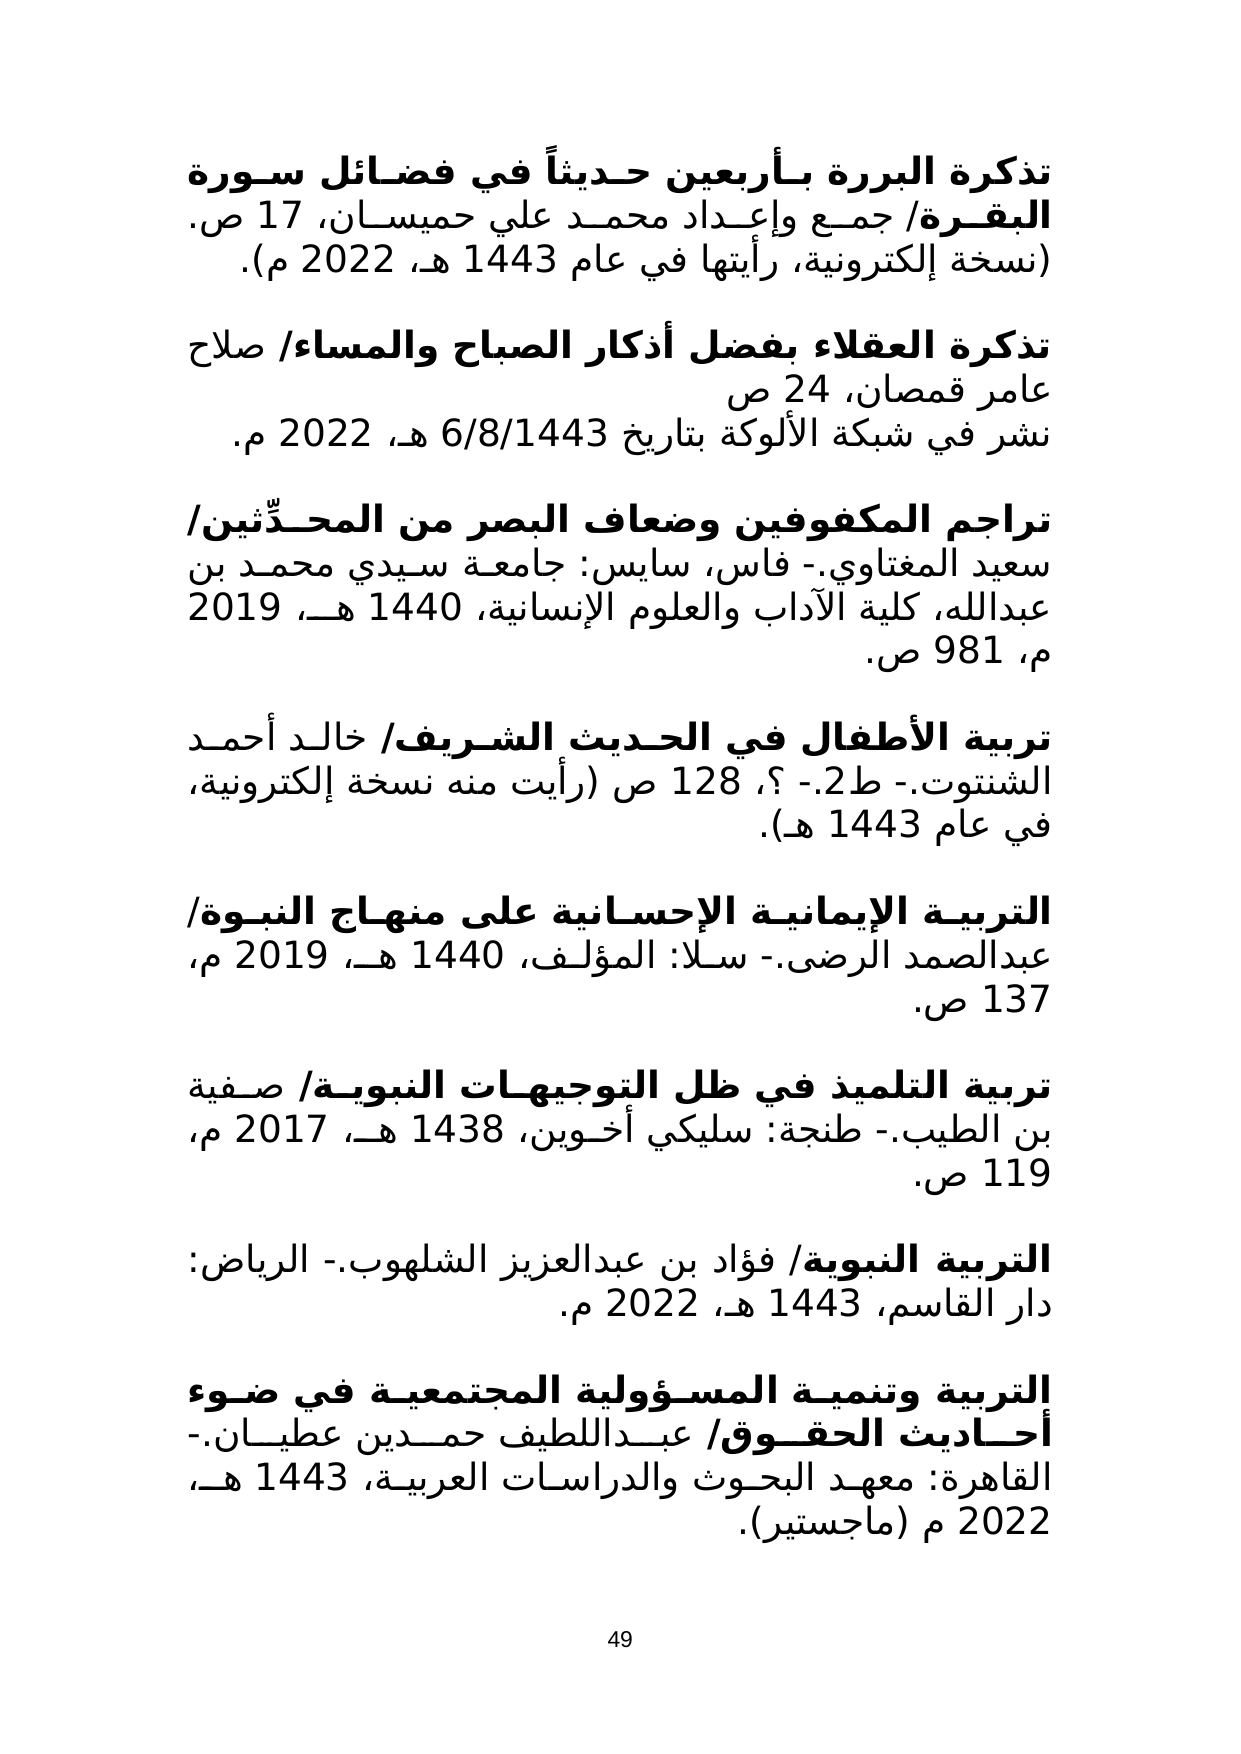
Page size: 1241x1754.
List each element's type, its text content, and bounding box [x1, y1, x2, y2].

text تراجم المكفوفين وضعاف البصر من المحدِّثين/ سعيد المغتاوي.- فاس، سايس: جامعة سيدي محمد بن عبدالله، كلية الآداب والعلوم الإنسانية، 1440 هـ، 2019 م، 981 ص. [187, 498, 1053, 673]
text تذكرة البررة بأربعين حديثاً في فضائل سورة البقرة/ جمع وإعداد محمد علي حميسان، 17 ص. (نسخة إلكترونية، رأيتها في عام 1443 هـ، 2022 م). [187, 150, 1053, 281]
text نشر في شبكة الألوكة بتاريخ 6/8/1443 هـ، 2022 م. [187, 411, 1053, 455]
text التربية وتنمية المسؤولية المجتمعية في ضوء أحاديث الحقوق/ عبداللطيف حمدين عطيان.- القاهرة: معهد البحوث والدراسات العربية، 1443 هـ، 2022 م (ماجستير). [187, 1368, 1053, 1543]
text التربية النبوية/ فؤاد بن عبدالعزيز الشلهوب.- الرياض: دار القاسم، 1443 هـ، 2022 م. [187, 1238, 1053, 1325]
text التربية الإيمانية الإحسانية على منهاج النبوة/ عبدالصمد الرضى.- سلا: المؤلف، 1440 هـ، 2019 م، 137 ص. [187, 890, 1053, 1021]
text تذكرة العقلاء بفضل أذكار الصباح والمساء/ صلاح عامر قمصان، 24 ص [187, 324, 1053, 411]
text تربية التلميذ في ظل التوجيهات النبوية/ صفية بن الطيب.- طنجة: سليكي أخوين، 1438 هـ، 2017 م، 119 ص. [187, 1064, 1053, 1195]
text تربية الأطفال في الحديث الشريف/ خالد أحمد الشنتوت.- ط2.- ؟، 128 ص (رأيت منه نسخة إلكترونية، في عام 1443 هـ). [187, 716, 1053, 847]
